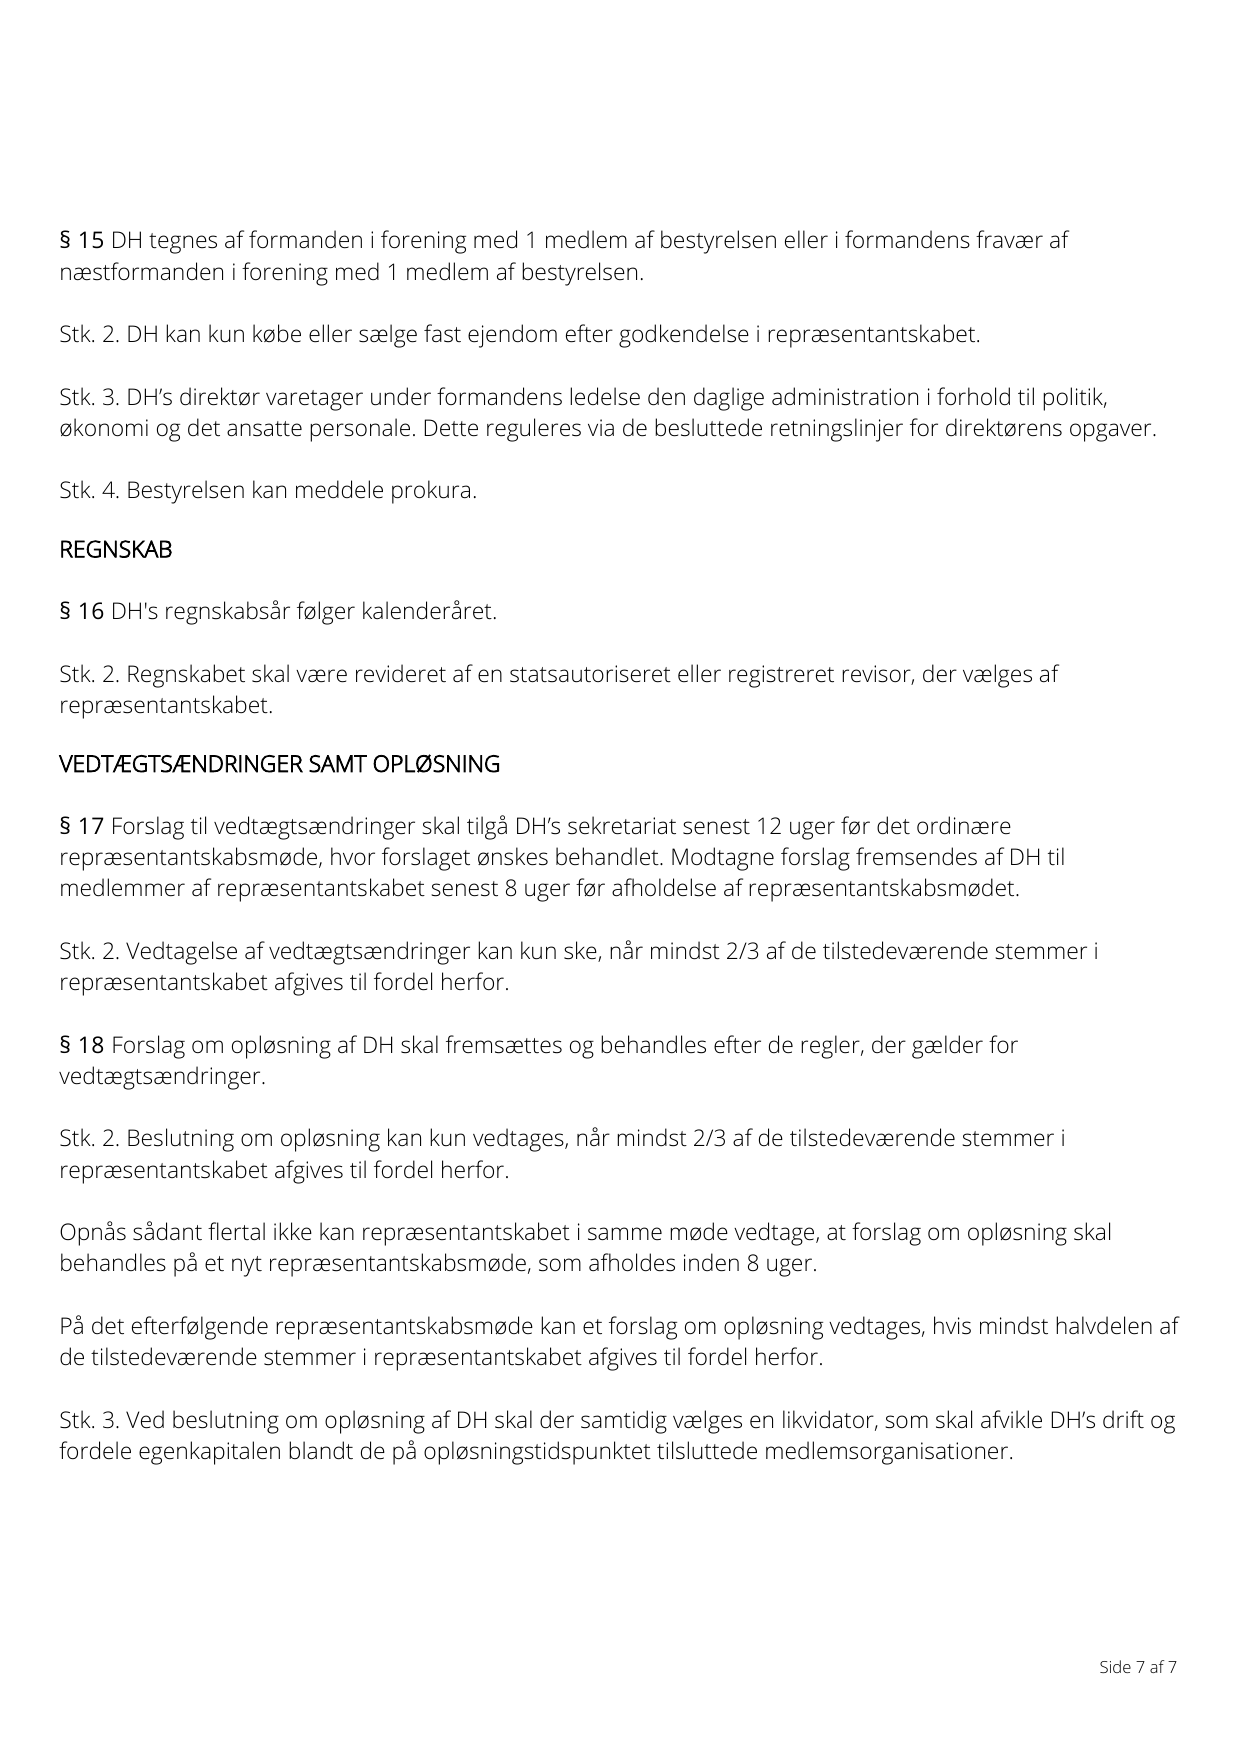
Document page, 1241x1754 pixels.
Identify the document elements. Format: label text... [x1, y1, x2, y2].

text Stk. 4. Bestyrelsen kan meddele prokura. [59, 474, 1181, 506]
text § 18 Forslag om opløsning af DH skal fremsættes og behandles efter de regler, der gælder for vedtægtsændringer. [59, 1029, 1181, 1091]
text Stk. 3. DH’s direktør varetager under formandens ledelse den daglige administration i forhold til politik, økonomi og det ansatte personale. Dette reguleres via de besluttede retningslinjer for direktørens opgaver. [59, 381, 1181, 443]
text Stk. 2. DH kan kun købe eller sælge fast ejendom efter godkendelse i repræsentantskabet. [59, 318, 1181, 349]
text Stk. 2. Regnskabet skal være revideret af en statsautoriseret eller registreret revisor, der vælges af repræsentantskabet. [59, 658, 1181, 720]
subtitle VEDTÆGTSÆNDRINGER SAMT OPLØSNING [59, 747, 1181, 779]
subtitle REGNSKAB [59, 533, 1181, 564]
text Stk. 3. Ved beslutning om opløsning af DH skal der samtidig vælges en likvidator, som skal afvikle DH’s drift og fordele egenkapitalen blandt de på opløsningstidspunktet tilsluttede medlemsorganisationer. [59, 1404, 1181, 1466]
text Stk. 2. Vedtagelse af vedtægtsændringer kan kun ske, når mindst 2/3 af de tilstedeværende stemmer i repræsentantskabet afgives til fordel herfor. [59, 935, 1181, 997]
text § 15 DH tegnes af formanden i forening med 1 medlem af bestyrelsen eller i formandens fravær af næstformanden i forening med 1 medlem af bestyrelsen. [59, 224, 1181, 287]
text § 17 Forslag til vedtægtsændringer skal tilgå DH’s sekretariat senest 12 uger før det ordinære repræsentantskabsmøde, hvor forslaget ønskes behandlet. Modtagne forslag fremsendes af DH til medlemmer af repræsentantskabet senest 8 uger før afholdelse af repræsentantskabsmødet. [59, 810, 1181, 904]
text Stk. 2. Beslutning om opløsning kan kun vedtages, når mindst 2/3 af de tilstedeværende stemmer i repræsentantskabet afgives til fordel herfor. Opnås sådant flertal ikke kan repræsentantskabet i samme møde vedtage, at forslag om opløsning skal behandles på et nyt repræsentantskabsmøde, som afholdes inden 8 uger. På det efterfølgende repræsentantskabsmøde kan et forslag om opløsning vedtages, hvis mindst halvdelen af de tilstedeværende stemmer i repræsentantskabet afgives til fordel herfor. [59, 1122, 1181, 1372]
text § 16 DH's regnskabsår følger kalenderåret. [59, 595, 1181, 627]
